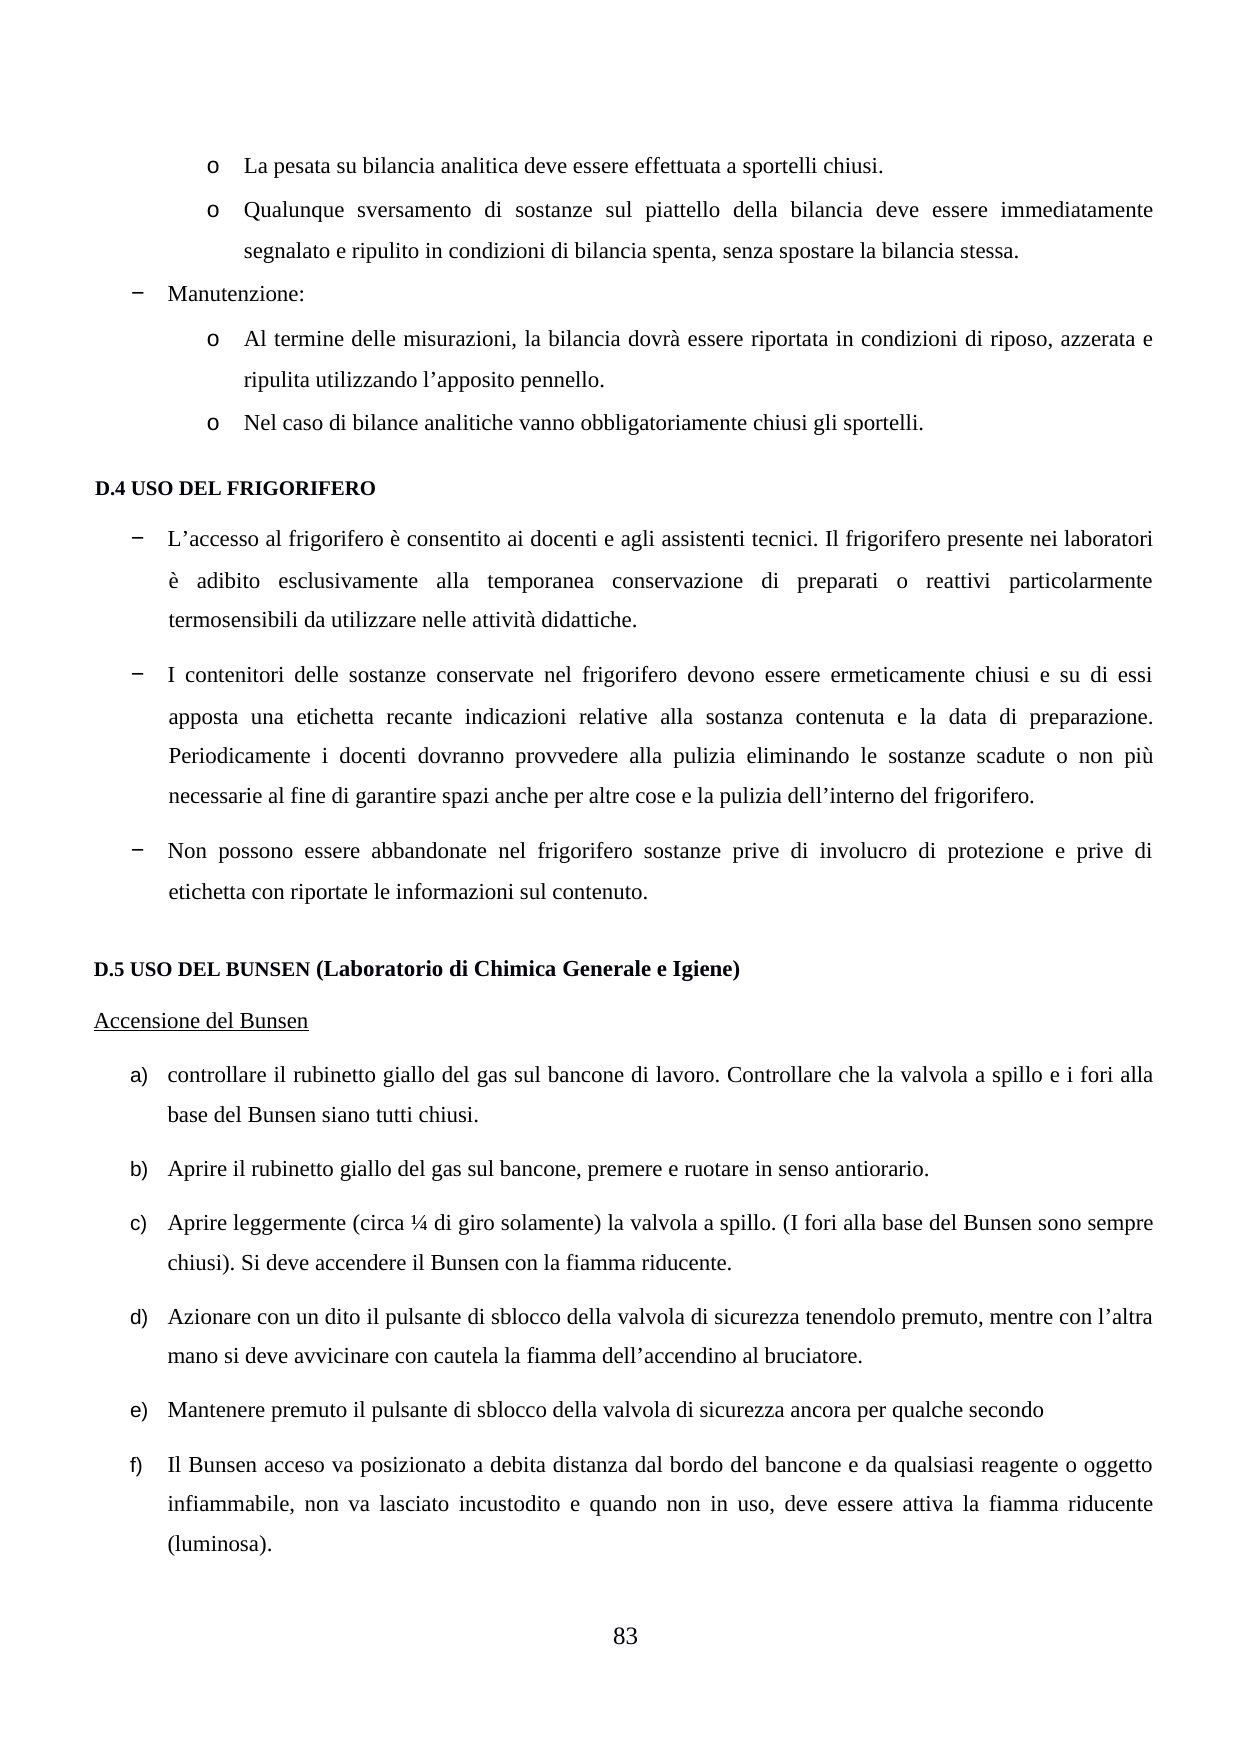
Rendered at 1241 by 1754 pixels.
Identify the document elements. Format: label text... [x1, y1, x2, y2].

list Nel caso di bilance analitiche vanno obbligatoriamente chiusi gli sportelli. [206, 409, 1155, 437]
text D.4 USO DEL FRIGORIFERO [95, 476, 1154, 500]
list L’accesso al frigorifero è consentito ai docenti e agli assistenti tecnici. Il frigorifero presente nei laboratori è adibito esclusivamente alla temporanea conservazione di preparati o reattivi particolarmente termosensibili da utilizzare nelle attività didattiche. [131, 522, 1155, 633]
text Accensione del Bunsen [93, 1007, 1155, 1034]
list Aprire leggermente (circa ¼ di giro solamente) la valvola a spillo. (I fori alla base del Bunsen sono sempre chiusi). Si deve accendere il Bunsen con la fiamma riducente. [130, 1209, 1155, 1275]
list Aprire il rubinetto giallo del gas sul bancone, premere e ruotare in senso antiorario. [130, 1155, 1155, 1181]
list I contenitori delle sostanze conservate nel frigorifero devono essere ermeticamente chiusi e su di essi apposta una etichetta recante indicazioni relative alla sostanza contenuta e la data di preparazione. Periodicamente i docenti dovranno provvedere alla pulizia eliminando le sostanze scadute o non più necessarie al fine di garantire spazi anche per altre cose e la pulizia dell’interno del frigorifero. [131, 658, 1155, 808]
list Azionare con un dito il pulsante di sblocco della valvola di sicurezza tenendolo premuto, mentre con l’altra mano si deve avvicinare con cautela la fiamma dell’accendino al bruciatore. [130, 1303, 1155, 1369]
list Non possono essere abbandonate nel frigorifero sostanze prive di involucro di protezione e prive di etichetta con riportate le informazioni sul contenuto. [131, 834, 1155, 905]
list Qualunque sversamento di sostanze sul piattello della bilancia deve essere immediatamente segnalato e ripulito in condizioni di bilancia spenta, senza spostare la bilancia stessa. [206, 196, 1155, 263]
list controllare il rubinetto giallo del gas sul bancone di lavoro. Controllare che la valvola a spillo e i fori alla base del Bunsen siano tutti chiusi. [130, 1061, 1155, 1127]
list La pesata su bilancia analitica deve essere effettuata a sportelli chiusi. [206, 153, 1155, 181]
list Al termine delle misurazioni, la bilancia dovrà essere riportata in condizioni di riposo, azzerata e ripulita utilizzando l’apposito pennello. [206, 325, 1155, 392]
list Il Bunsen acceso va posizionato a debita distanza dal bordo del bancone e da qualsiasi reagente o oggetto infiammabile, non va lasciato incustodito e quando non in uso, deve essere attiva la fiamma riducente (luminosa). [130, 1451, 1155, 1556]
list Mantenere premuto il pulsante di sblocco della valvola di sicurezza ancora per qualche secondo [130, 1397, 1155, 1423]
list Manutenzione: [131, 277, 1155, 308]
text D.5 USO DEL BUNSEN (Laboratorio di Chimica Generale e Igiene) [94, 955, 1155, 982]
